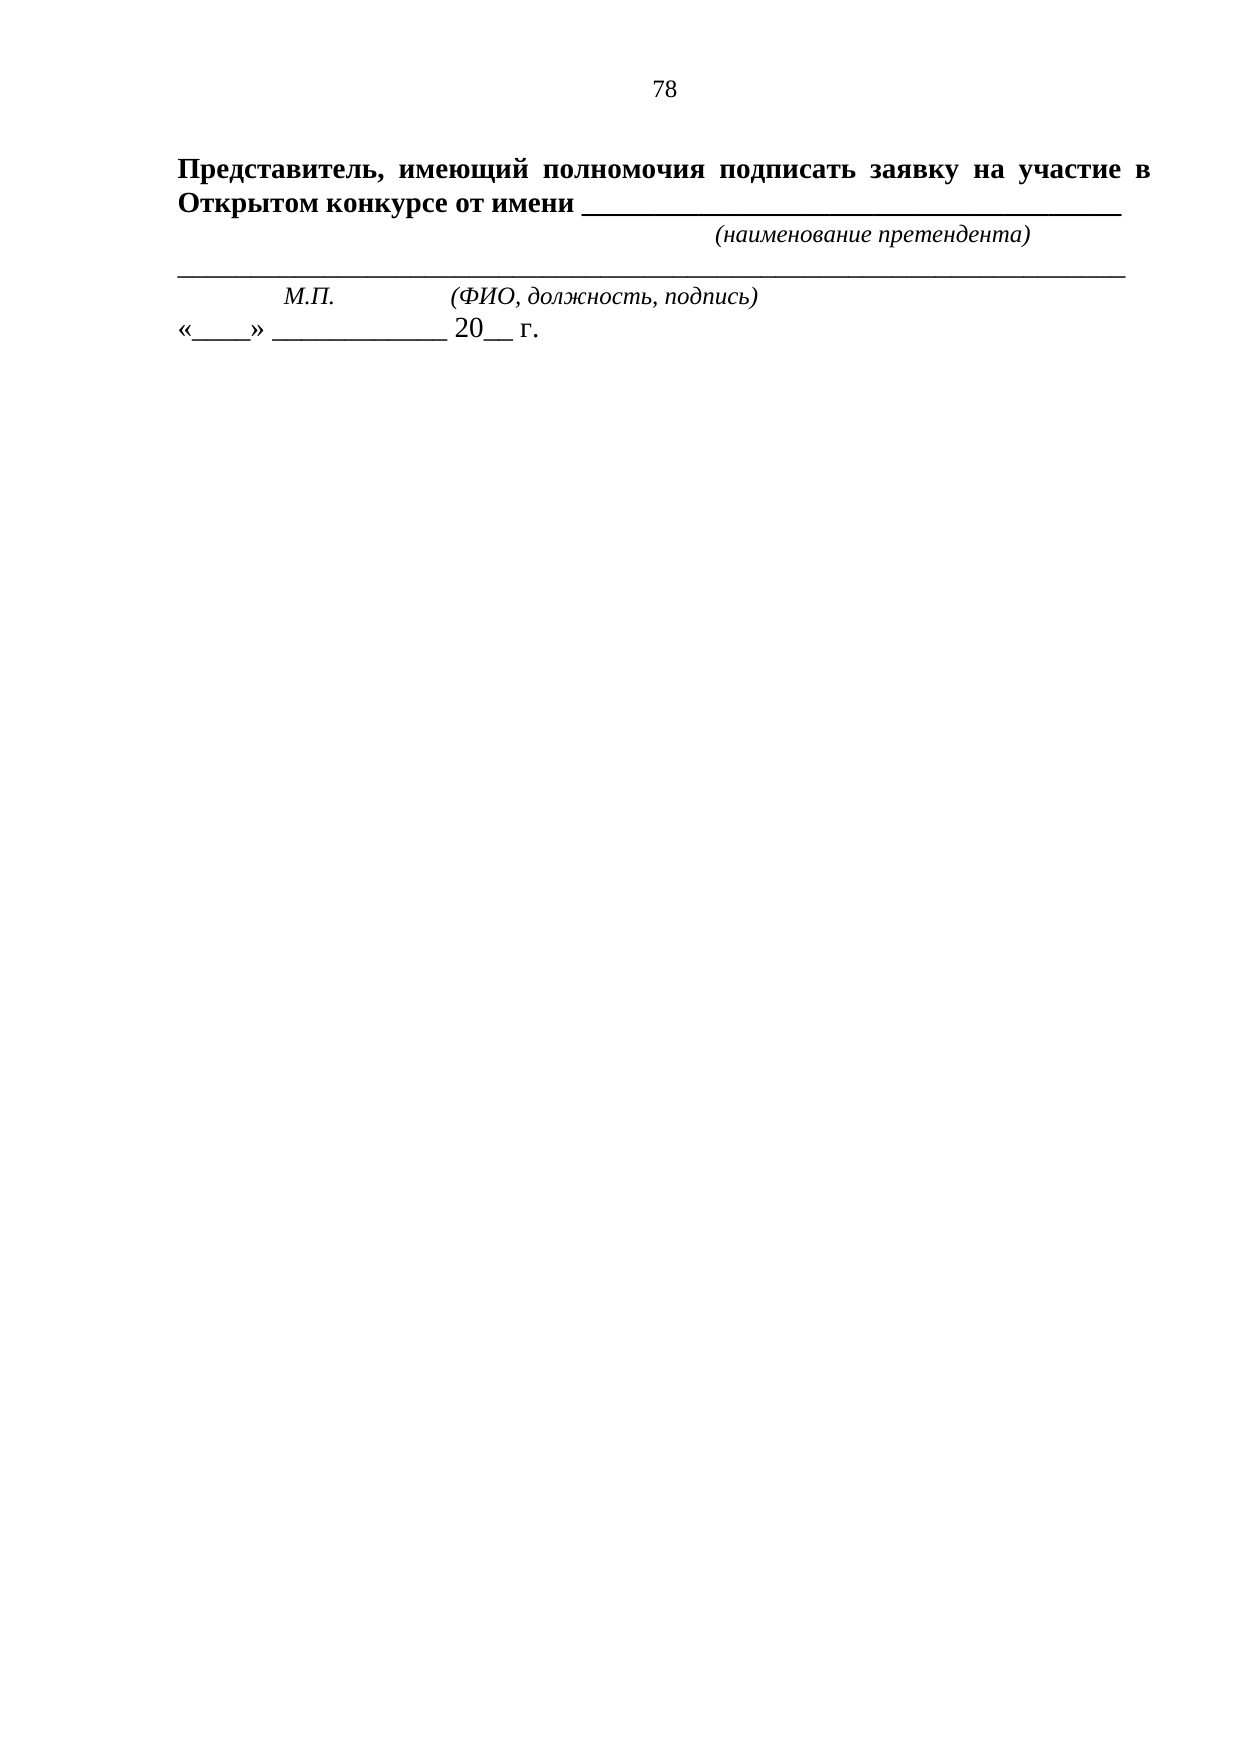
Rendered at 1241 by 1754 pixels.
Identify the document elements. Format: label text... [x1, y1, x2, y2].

text Представитель, имеющий полномочия подписать заявку на участие в Открытом конкурсе от имени _____________________________________ [177, 152, 1152, 219]
text М.П. (ФИО, должность, подпись) [177, 281, 1152, 310]
text (наименование претендента) [177, 219, 1152, 247]
text «____» ____________ 20__ г. [177, 310, 1152, 343]
text _________________________________________________________________ [177, 247, 1152, 281]
